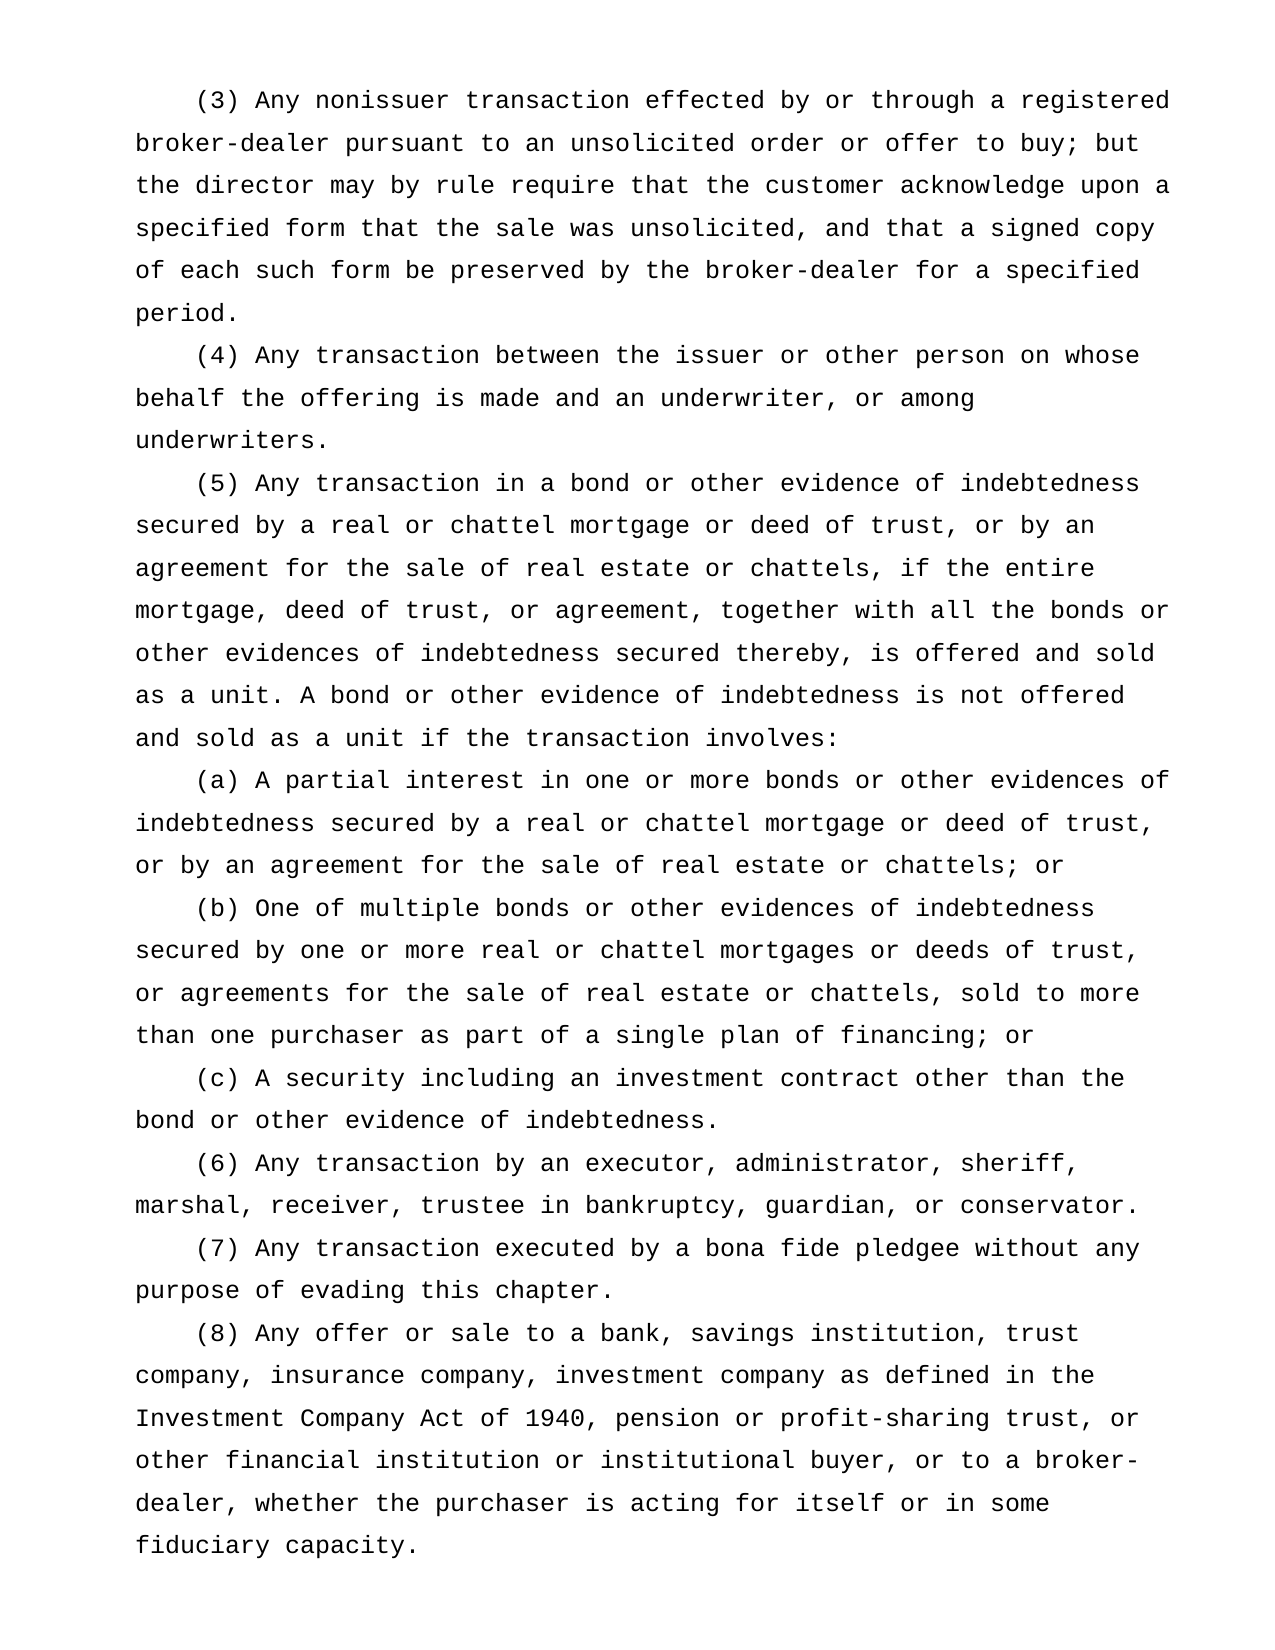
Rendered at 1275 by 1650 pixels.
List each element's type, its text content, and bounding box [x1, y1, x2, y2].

text (a) A partial interest in one or more bonds or other evidences of indebtedness secured by a real or chattel mortgage or deed of trust, or by an agreement for the sale of real estate or chattels; or [135, 755, 1170, 882]
text (8) Any offer or sale to a bank, savings institution, trust company, insurance company, investment company as defined in the Investment Company Act of 1940, pension or profit-sharing trust, or other financial institution or institutional buyer, or to a broker-dealer, whether the purchaser is acting for itself or in some fiduciary capacity. [135, 1307, 1170, 1562]
text (3) Any nonissuer transaction effected by or through a registered broker-dealer pursuant to an unsolicited order or offer to buy; but the director may by rule require that the customer acknowledge upon a specified form that the sale was unsolicited, and that a signed copy of each such form be preserved by the broker-dealer for a specified period. [135, 75, 1170, 330]
text (c) A security including an investment contract other than the bond or other evidence of indebtedness. [135, 1052, 1170, 1137]
text (4) Any transaction between the issuer or other person on whose behalf the offering is made and an underwriter, or among underwriters. [135, 330, 1170, 457]
text (5) Any transaction in a bond or other evidence of indebtedness secured by a real or chattel mortgage or deed of trust, or by an agreement for the sale of real estate or chattels, if the entire mortgage, deed of trust, or agreement, together with all the bonds or other evidences of indebtedness secured thereby, is offered and sold as a unit. A bond or other evidence of indebtedness is not offered and sold as a unit if the transaction involves: [135, 457, 1170, 755]
text (6) Any transaction by an executor, administrator, sheriff, marshal, receiver, trustee in bankruptcy, guardian, or conservator. [135, 1137, 1170, 1222]
text (b) One of multiple bonds or other evidences of indebtedness secured by one or more real or chattel mortgages or deeds of trust, or agreements for the sale of real estate or chattels, sold to more than one purchaser as part of a single plan of financing; or [135, 882, 1170, 1052]
text (7) Any transaction executed by a bona fide pledgee without any purpose of evading this chapter. [135, 1222, 1170, 1307]
